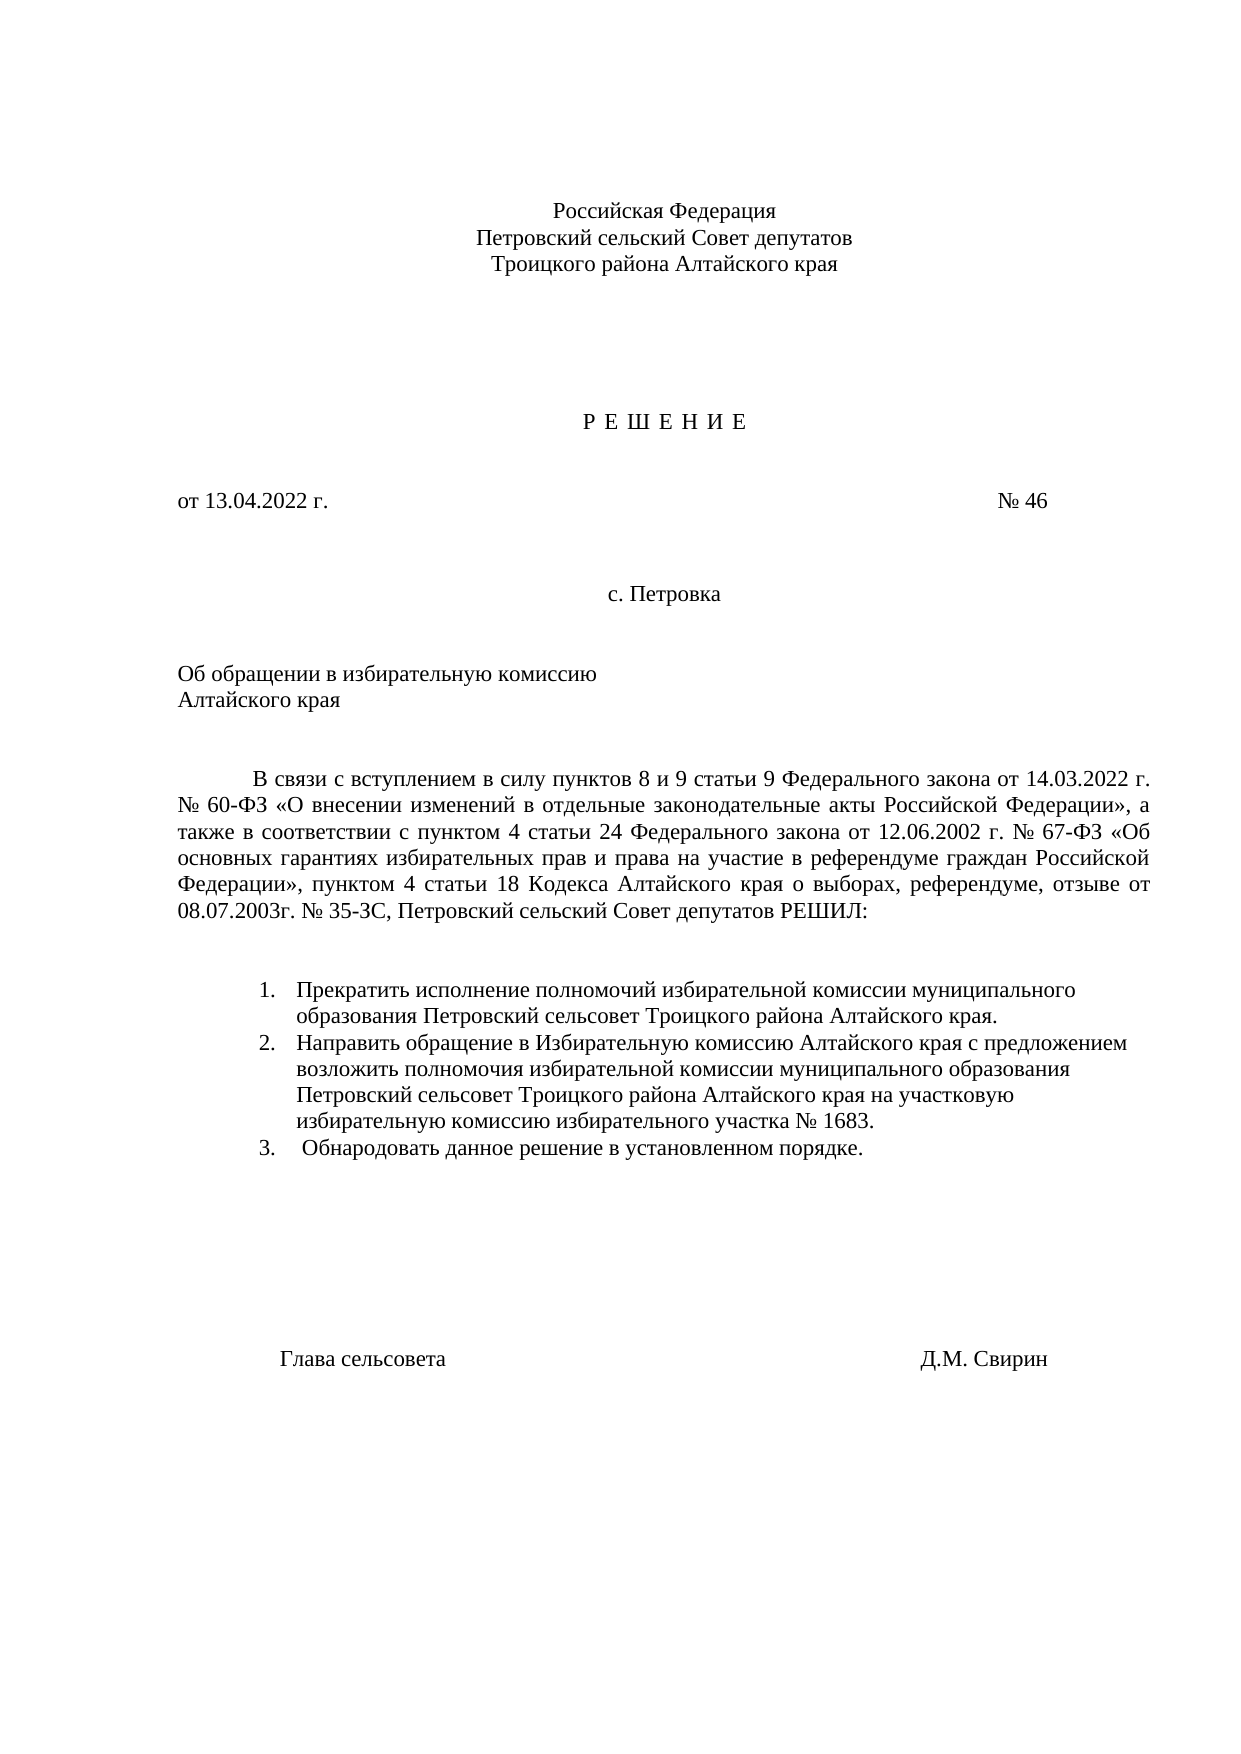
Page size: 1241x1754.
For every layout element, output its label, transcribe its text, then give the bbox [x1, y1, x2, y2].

text Петровский сельский Совет депутатов [177, 223, 1152, 250]
text Глава сельсовета Д.М. Свирин [177, 1345, 1152, 1371]
text РЕШЕНИЕ [177, 408, 1152, 434]
text от 13.04.2022 г. № 46 [177, 487, 1152, 513]
text Об обращении в избирательную комиссию [177, 659, 1152, 686]
list Направить обращение в Избирательную комиссию Алтайского края с предложением возложить полномочия избирательной комиссии муниципального образования Петровский сельсовет Троицкого района Алтайского края на участковую избирательную комиссию избирательного участка № 1683. [258, 1028, 1152, 1134]
text Троицкого района Алтайского края [177, 250, 1152, 276]
text с. Петровка [177, 581, 1152, 607]
list Прекратить исполнение полномочий избирательной комиссии муниципального образования Петровский сельсовет Троицкого района Алтайского края. [258, 976, 1152, 1028]
text Алтайского края [177, 686, 1152, 712]
text Российская Федерация [177, 197, 1152, 223]
text В связи с вступлением в силу пунктов 8 и 9 статьи 9 Федерального закона от 14.03.2022 г. № 60-ФЗ «О внесении изменений в отдельные законодательные акты Российской Федерации», а также в соответствии с пунктом 4 статьи 24 Федерального закона от 12.06.2002 г. № 67-ФЗ «Об основных гарантиях избирательных прав и права на участие в референдуме граждан Российской Федерации», пунктом 4 статьи 18 Кодекса Алтайского края о выборах, референдуме, отзыве от 08.07.2003г. № 35-ЗС, Петровский сельский Совет депутатов РЕШИЛ: [177, 765, 1152, 923]
list Обнародовать данное решение в установленном порядке. [258, 1134, 1152, 1160]
